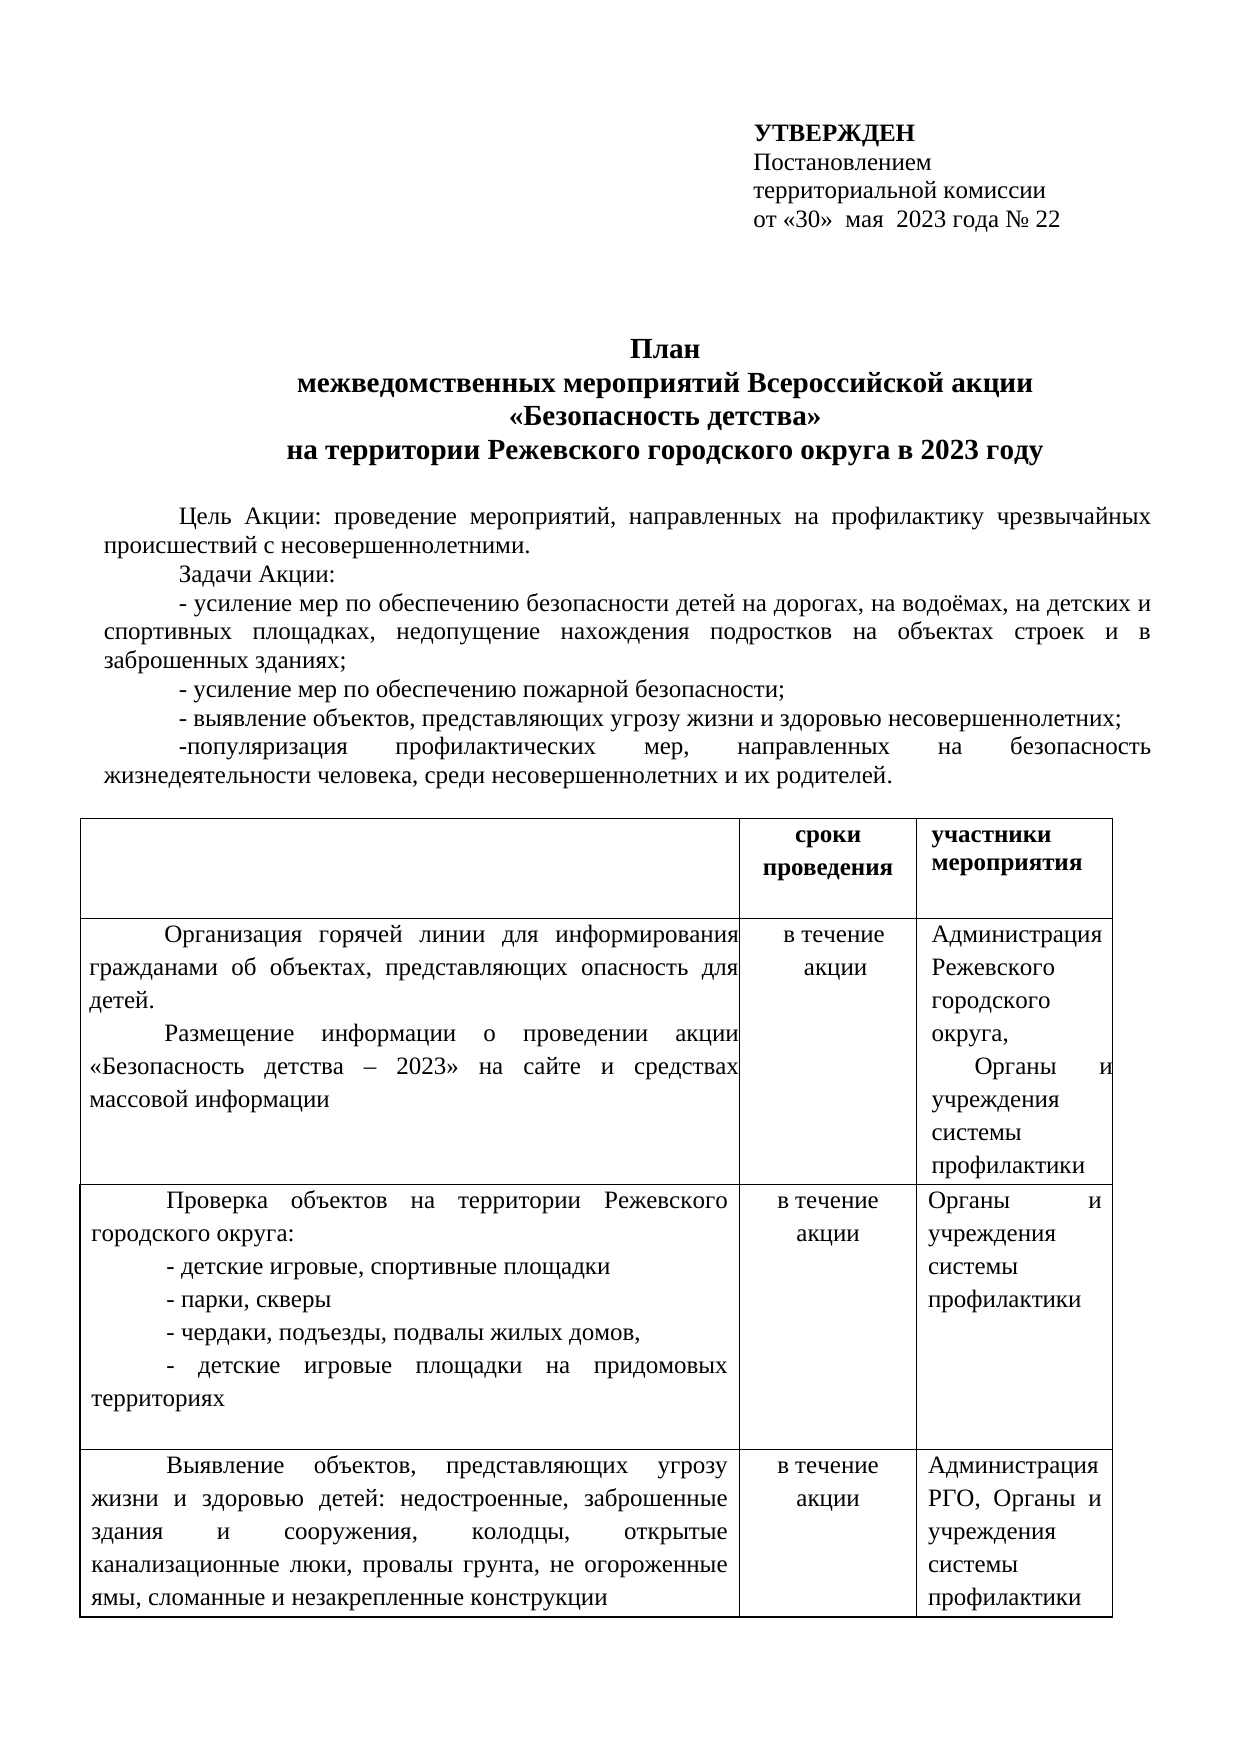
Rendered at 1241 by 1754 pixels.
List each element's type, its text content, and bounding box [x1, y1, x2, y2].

text «Безопасность детства» [103, 398, 1152, 432]
table_cell Проверка объектов на территории Режевского городского округа: - детские игровые, спортивные площадки - парки, скверы - чердаки, подъезды, подвалы жилых домов, - детские игровые площадки на придомовых территориях [81, 1185, 739, 1449]
table_cell в течение акции [740, 1185, 916, 1449]
table_cell Организация горячей линии для информирования гражданами об объектах, представляющих опасность для детей. Размещение информации о проведении акции «Безопасность детства – 2023» на сайте и средствах массовой информации [81, 919, 739, 1184]
table_cell Администрация Режевского городского округа, Органы и учреждения системы профилактики [917, 919, 1112, 1184]
text - усиление мер по обеспечению пожарной безопасности; [103, 674, 1152, 703]
table_cell Органы и учреждения системы профилактики [917, 1185, 1112, 1449]
table_cell в течение акции [740, 919, 916, 1184]
text План [103, 331, 1152, 365]
text Цель Акции: проведение мероприятий, направленных на профилактику чрезвычайных происшествий с несовершеннолетними. [103, 501, 1152, 559]
text от «30» мая 2023 года № 22 [103, 204, 1152, 233]
text -популяризация профилактических мер, направленных на безопасность жизнедеятельности человека, среди несовершеннолетних и их родителей. [103, 731, 1152, 789]
text территориальной комиссии [103, 176, 1152, 204]
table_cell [917, 1450, 1112, 1616]
text Постановлением [103, 147, 1152, 176]
table_cell в течение акции [740, 1450, 916, 1616]
table_header [81, 819, 739, 918]
table_header сроки проведения [740, 819, 916, 918]
text межведомственных мероприятий Всероссийской акции [103, 365, 1152, 398]
text на территории Режевского городского округа в 2023 году [103, 432, 1152, 466]
table_header участники мероприятия [917, 819, 1112, 918]
text - выявление объектов, представляющих угрозу жизни и здоровью несовершеннолетних; [103, 703, 1152, 731]
text Задачи Акции: [103, 559, 1152, 588]
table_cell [81, 1450, 739, 1616]
text УТВЕРЖДЕН [103, 118, 1152, 147]
text - усиление мер по обеспечению безопасности детей на дорогах, на водоёмах, на детских и спортивных площадках, недопущение нахождения подростков на объектах строек и в заброшенных зданиях; [103, 588, 1152, 674]
